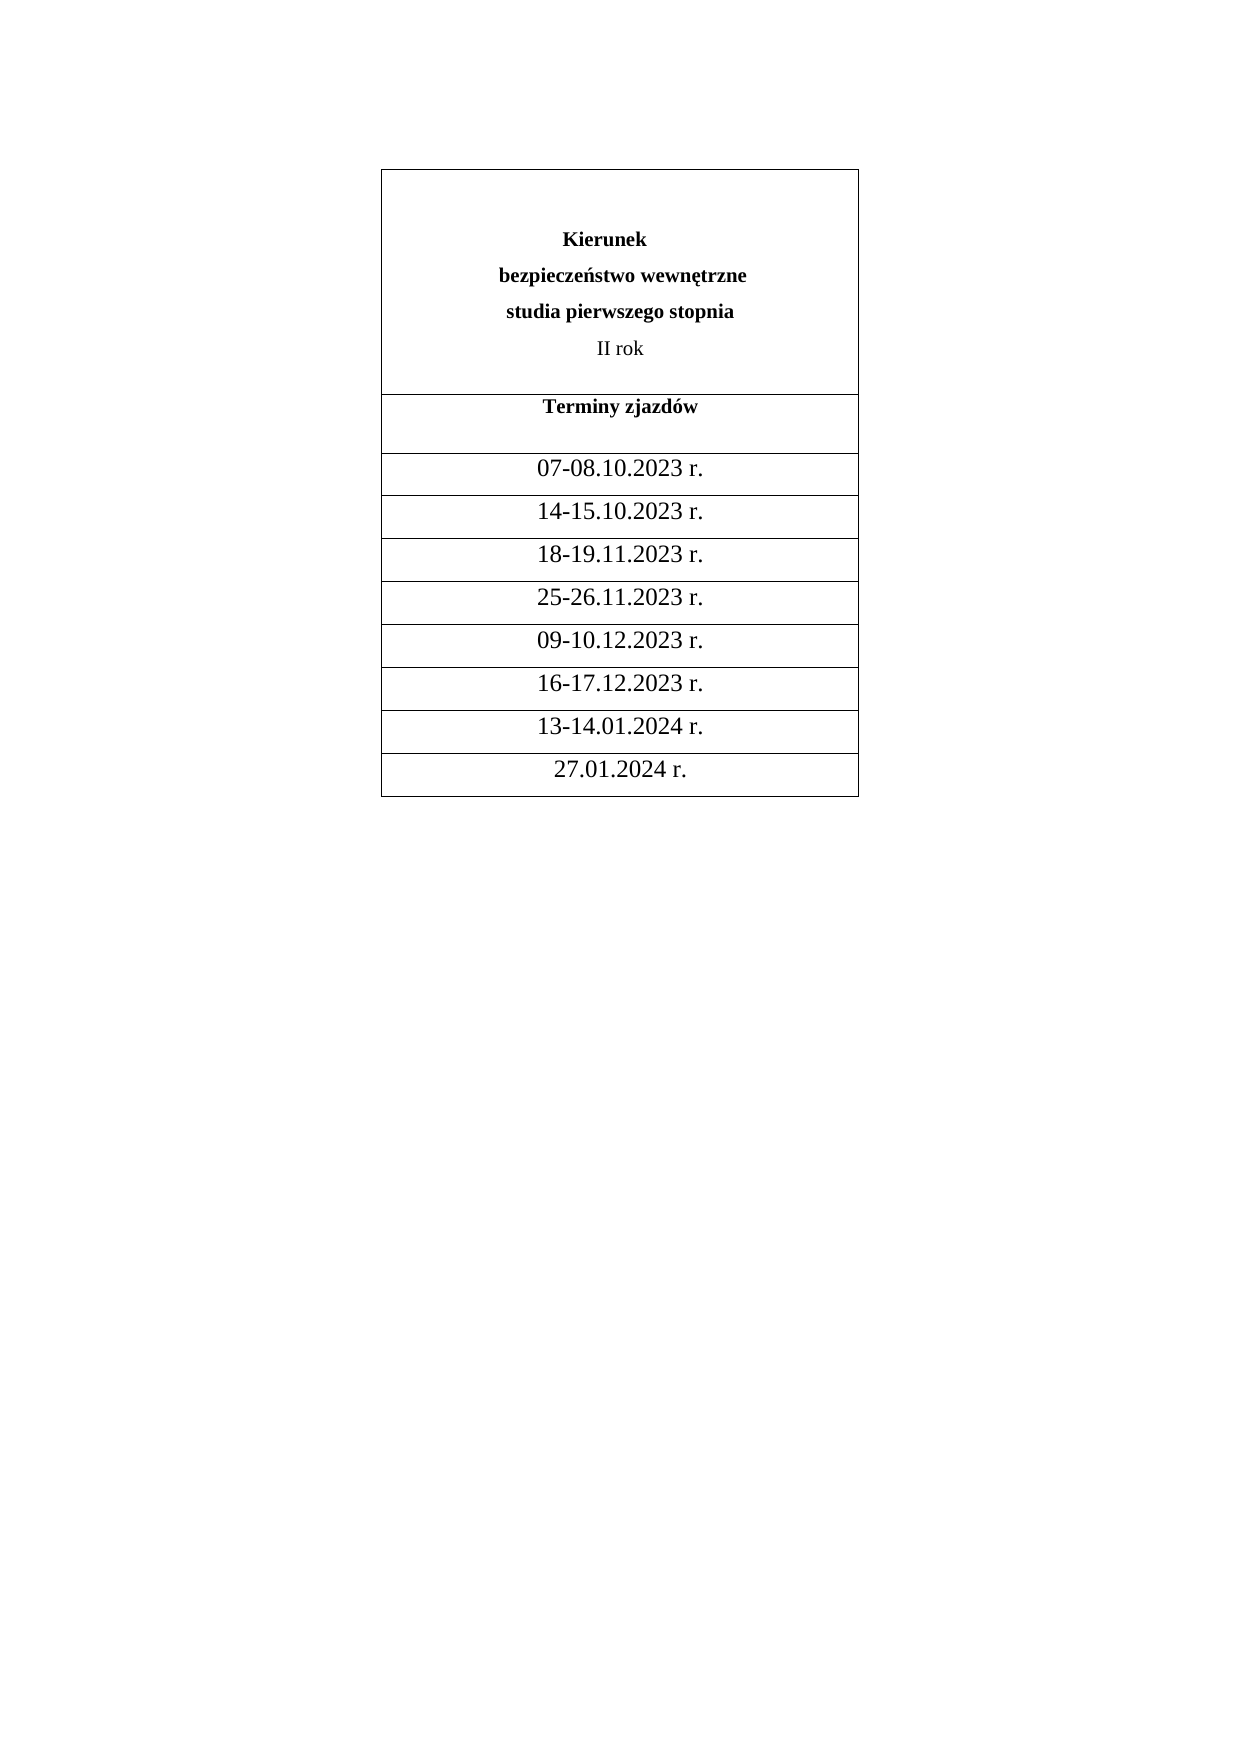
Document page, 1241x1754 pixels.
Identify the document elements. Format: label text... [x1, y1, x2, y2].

table_cell 13-14.01.2024 r. [382, 711, 858, 753]
table_cell 25-26.11.2023 r. [382, 582, 858, 624]
table_cell 09-10.12.2023 r. [382, 625, 858, 667]
table_header Kierunek bezpieczeństwo wewnętrzne studia pierwszego stopnia II rok [382, 170, 858, 393]
table_cell Terminy zjazdów [382, 395, 858, 452]
table_cell 27.01.2024 r. [382, 754, 858, 796]
table_cell 07-08.10.2023 r. [382, 454, 858, 495]
table_cell 16-17.12.2023 r. [382, 668, 858, 710]
table_cell 18-19.11.2023 r. [382, 539, 858, 581]
table_cell 14-15.10.2023 r. [382, 496, 858, 538]
